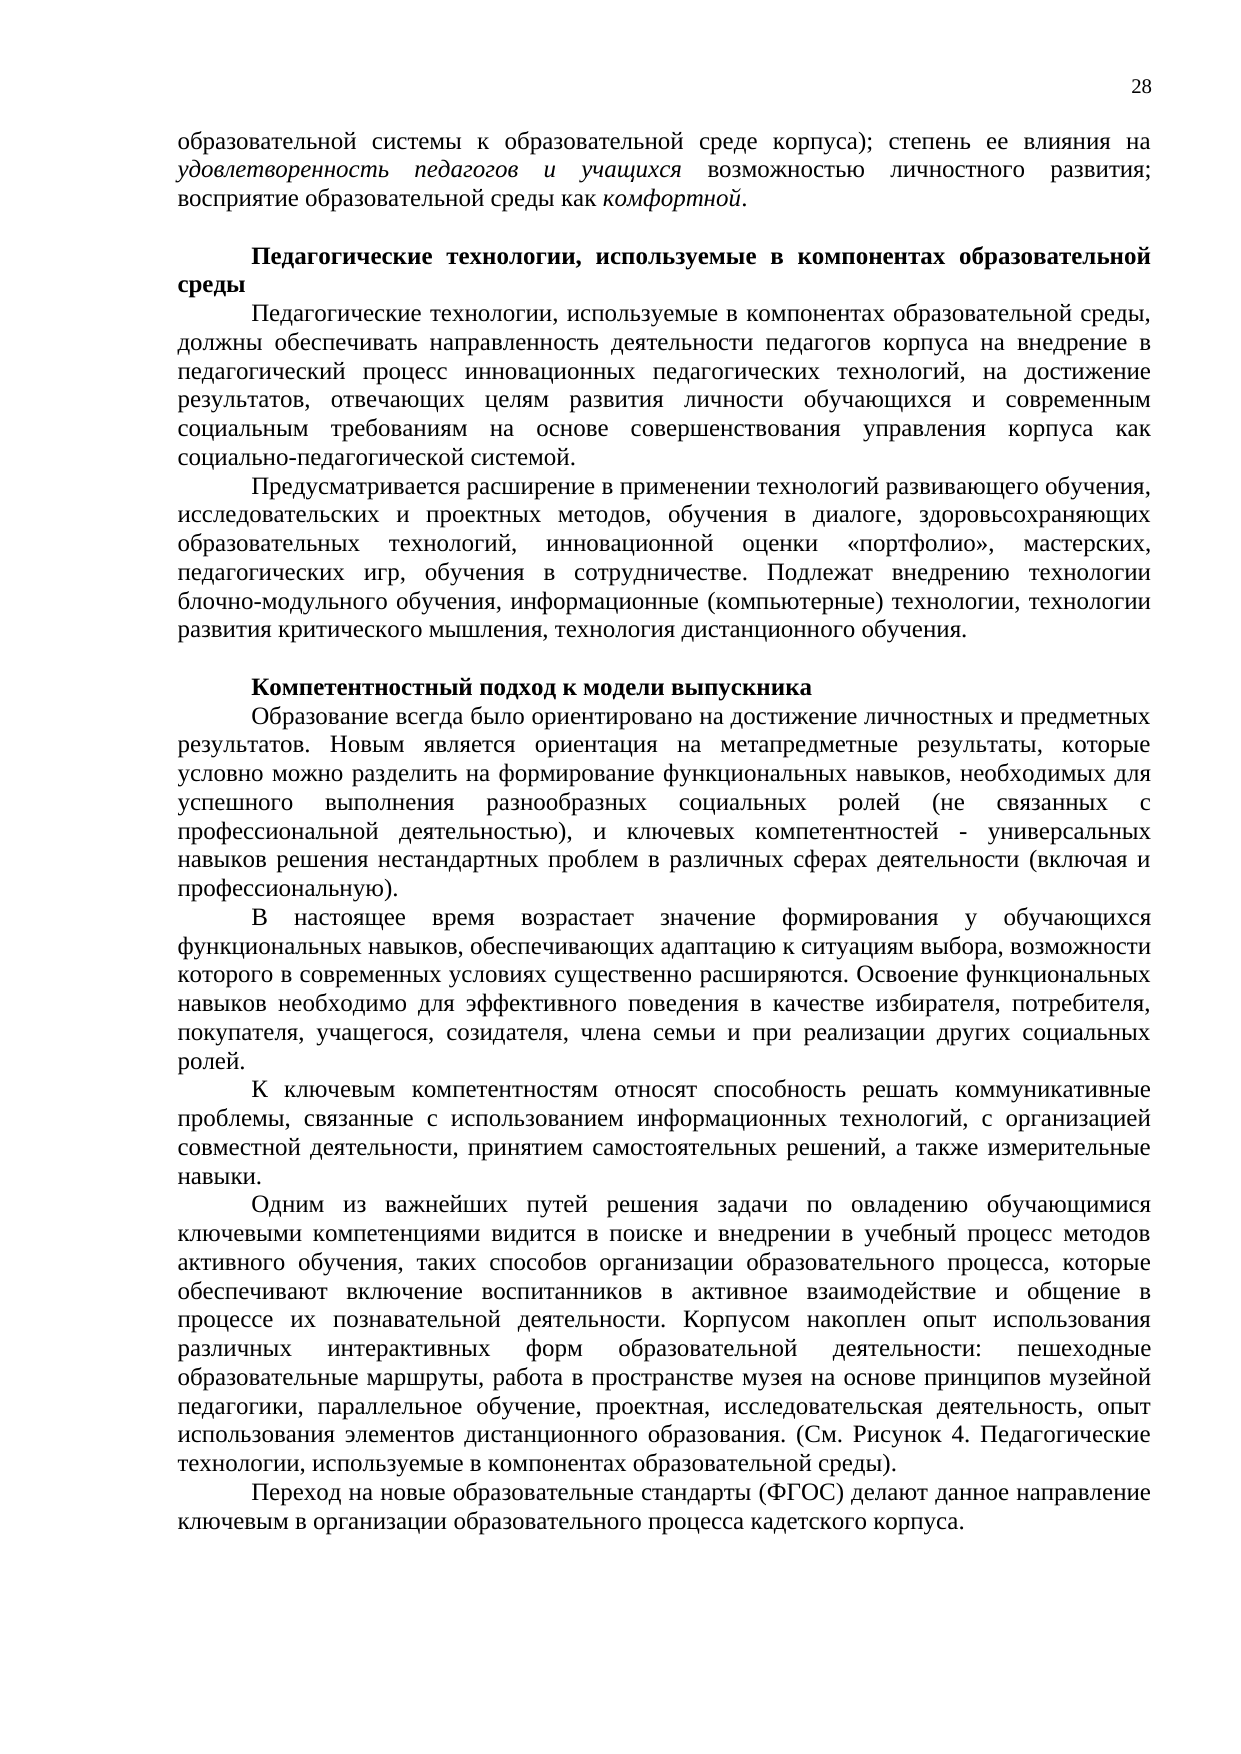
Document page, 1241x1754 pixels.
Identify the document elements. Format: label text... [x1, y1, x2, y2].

text Педагогические технологии, используемые в компонентах образовательной среды, должны обеспечивать направленность деятельности педагогов корпуса на внедрение в педагогический процесс инновационных педагогических технологий, на достижение результатов, отвечающих целям развития личности обучающихся и современным социальным требованиям на основе совершенствования управления корпуса как социально-педагогической системой. [177, 298, 1152, 471]
text К ключевым компетентностям относят способность решать коммуникативные проблемы, связанные с использованием информационных технологий, с организацией совместной деятельности, принятием самостоятельных решений, а также измерительные навыки. [177, 1074, 1152, 1189]
text Предусматривается расширение в применении технологий развивающего обучения, исследовательских и проектных методов, обучения в диалоге, здоровьсохраняющих образовательных технологий, инновационной оценки «портфолио», мастерских, педагогических игр, обучения в сотрудничестве. Подлежат внедрению технологии блочно-модульного обучения, информационные (компьютерные) технологии, технологии развития критического мышления, технология дистанционного обучения. [177, 471, 1152, 643]
text Одним из важнейших путей решения задачи по овладению обучающимися ключевыми компетенциями видится в поиске и внедрении в учебный процесс методов активного обучения, таких способов организации образовательного процесса, которые обеспечивают включение воспитанников в активное взаимодействие и общение в процессе их познавательной деятельности. Корпусом накоплен опыт использования различных интерактивных форм образовательной деятельности: пешеходные образовательные маршруты, работа в пространстве музея на основе принципов музейной педагогики, параллельное обучение, проектная, исследовательская деятельность, опыт использования элементов дистанционного образования. (См. Рисунок 4. Педагогические технологии, используемые в компонентах образовательной среды). [177, 1189, 1152, 1477]
text Переход на новые образовательные стандарты (ФГОС) делают данное направление ключевым в организации образовательного процесса кадетского корпуса. [177, 1477, 1152, 1534]
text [177, 126, 1152, 212]
text Образование всегда было ориентировано на достижение личностных и предметных результатов. Новым является ориентация на метапредметные результаты, которые условно можно разделить на формирование функциональных навыков, необходимых для успешного выполнения разнообразных социальных ролей (не связанных с профессиональной деятельностью), и ключевых компетентностей - универсальных навыков решения нестандартных проблем в различных сферах деятельности (включая и профессиональную). [177, 701, 1152, 902]
text В настоящее время возрастает значение формирования у обучающихся функциональных навыков, обеспечивающих адаптацию к ситуациям выбора, возможности которого в современных условиях существенно расширяются. Освоение функциональных навыков необходимо для эффективного поведения в качестве избирателя, потребителя, покупателя, учащегося, созидателя, члена семьи и при реализации других социальных ролей. [177, 902, 1152, 1074]
text Педагогические технологии, используемые в компонентах образовательной среды [177, 241, 1152, 298]
text Компетентностный подход к модели выпускника [177, 672, 1152, 701]
